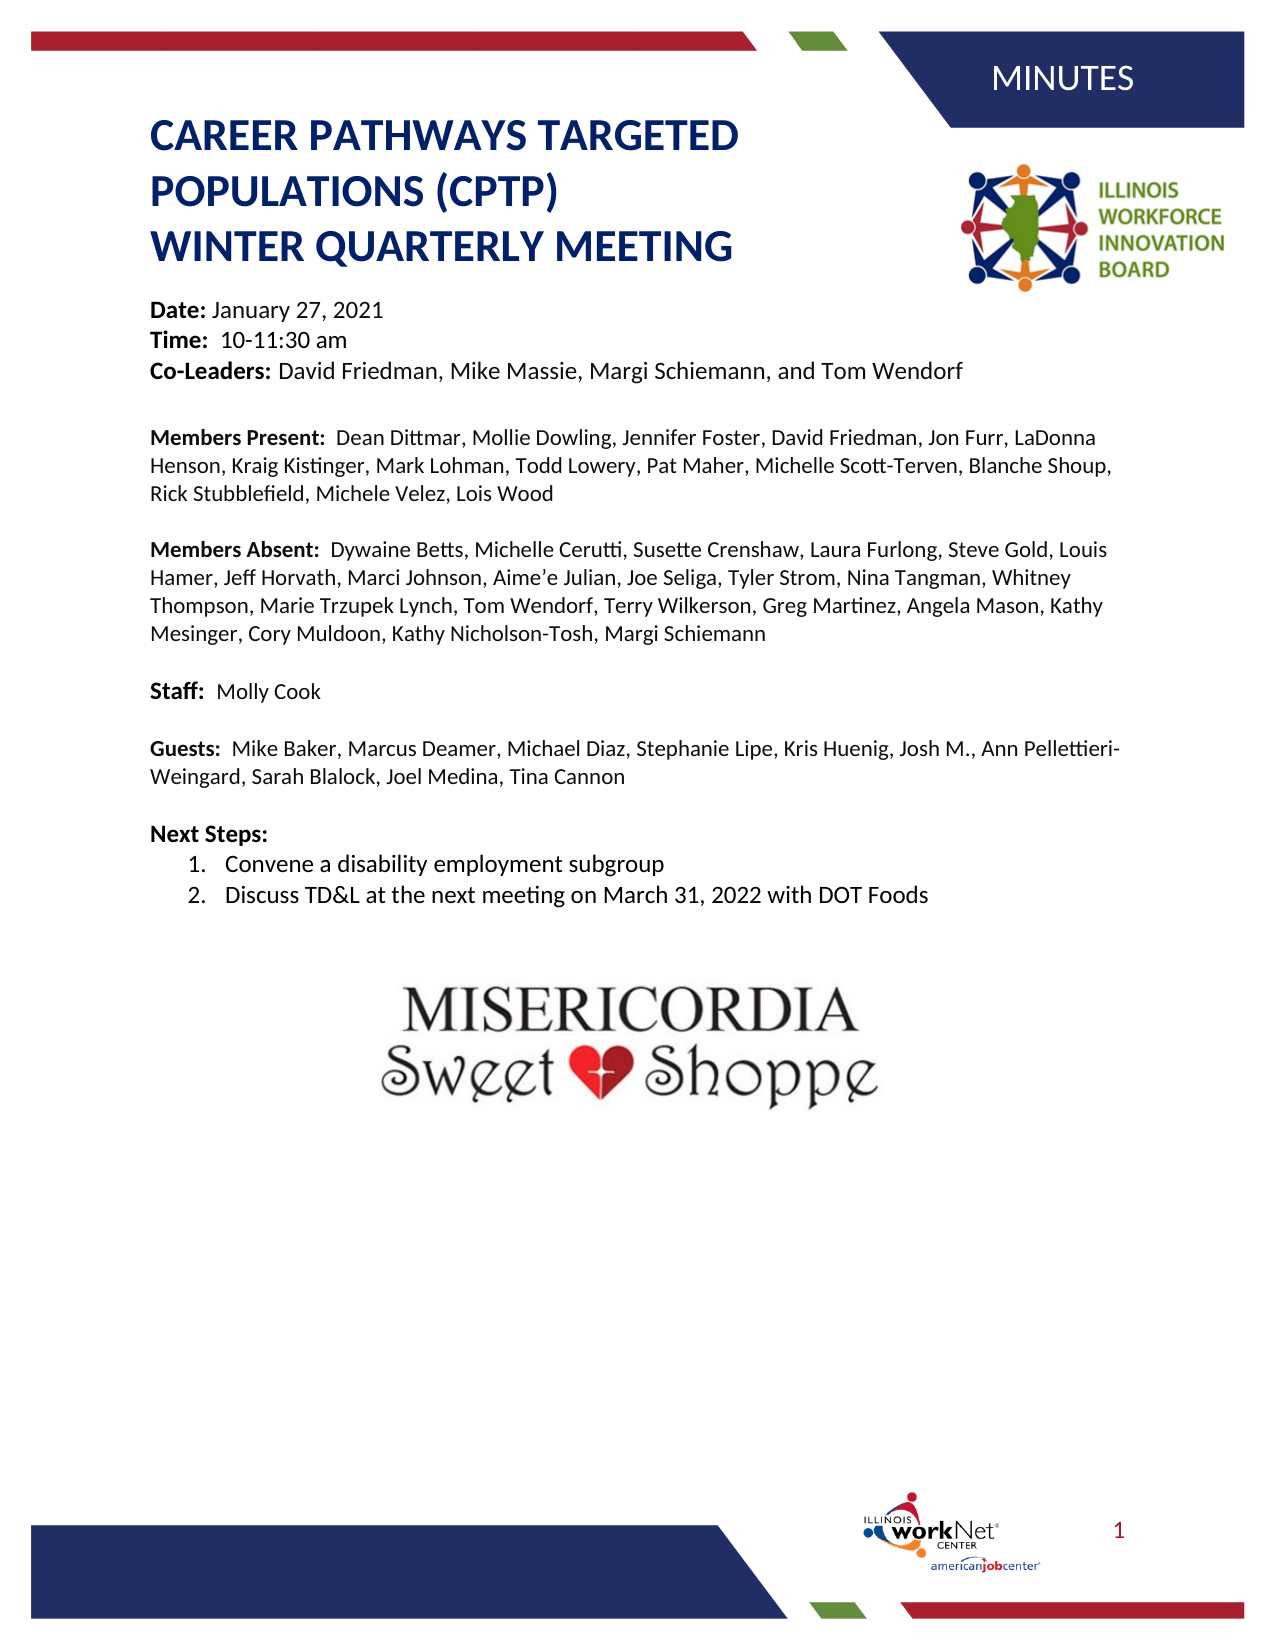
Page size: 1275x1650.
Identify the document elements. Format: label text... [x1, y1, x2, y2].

text Members Absent: Dywaine Betts, Michelle Cerutti, Susette Crenshaw, Laura Furlong, Steve Gold, Louis Hamer, Jeff Horvath, Marci Johnson, Aime’e Julian, Joe Seliga, Tyler Strom, Nina Tangman, Whitney Thompson, Marie Trzupek Lynch, Tom Wendorf, Terry Wilkerson, Greg Martinez, Angela Mason, Kathy Mesinger, Cory Muldoon, Kathy Nicholson-Tosh, Margi Schiemann [150, 535, 1125, 647]
text Next Steps: [150, 818, 1125, 848]
text Guests: Mike Baker, Marcus Deamer, Michael Diaz, Stephanie Lipe, Kris Huenig, Josh M., Ann Pellettieri-Weingard, Sarah Blalock, Joel Medina, Tina Cannon [150, 734, 1125, 790]
picture [2, 3, 1273, 1647]
text 10-11:30 am [150, 325, 1125, 355]
list Convene a disability employment subgroup [187, 848, 1125, 879]
text January 27, 2021 [150, 294, 1125, 325]
list Discuss TD&L at the next meeting on March 31, 2022 with DOT Foods [187, 879, 1125, 909]
title Career Pathways Targeted Populations (CPTP) WINTER Quarterly Meeting [150, 106, 1125, 273]
text Staff: Molly Cook [150, 647, 1125, 706]
text Co-Leaders: David Friedman, Mike Massie, Margi Schiemann, and Tom Wendorf [150, 355, 1125, 386]
text Members Present: Dean Dittmar, Mollie Dowling, Jennifer Foster, David Friedman, Jon Furr, LaDonna Henson, Kraig Kistinger, Mark Lohman, Todd Lowery, Pat Maher, Michelle Scott-Terven, Blanche Shoup, Rick Stubblefield, Michele Velez, Lois Wood [150, 423, 1125, 507]
